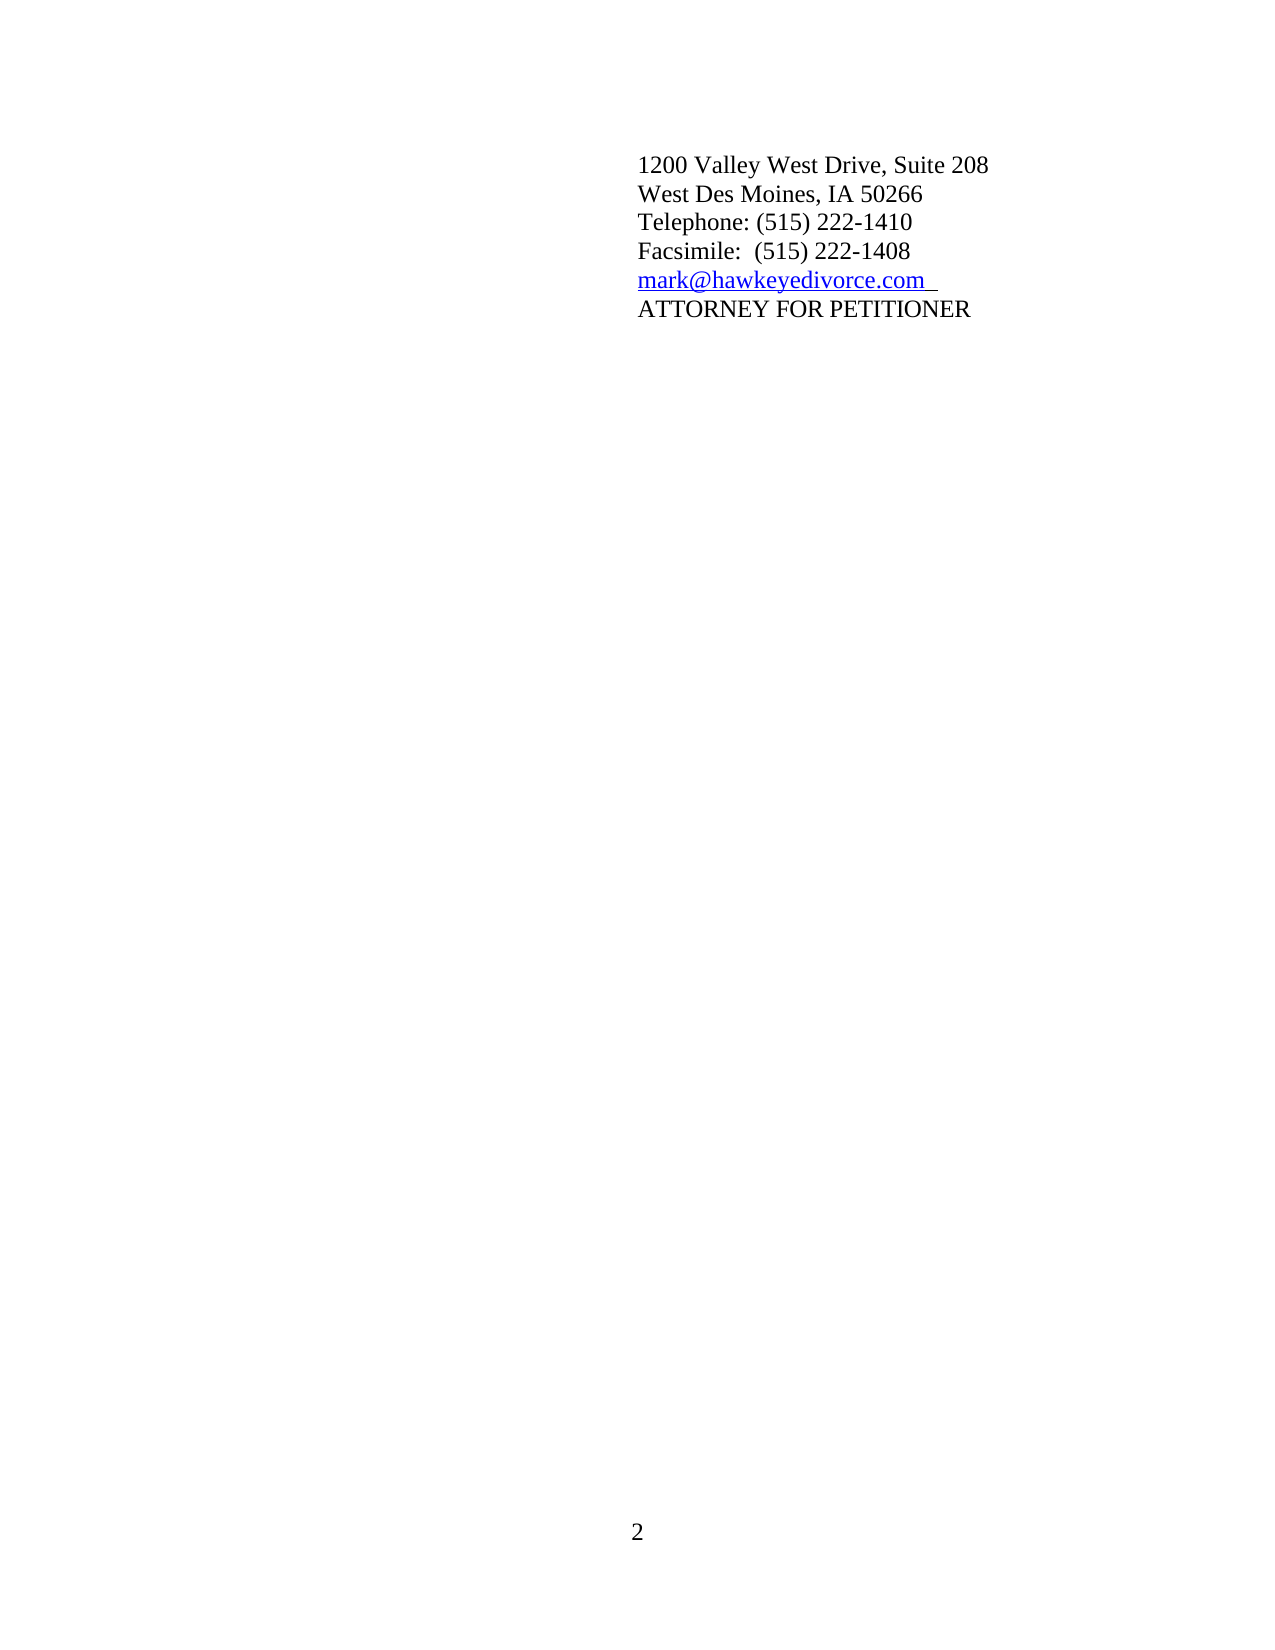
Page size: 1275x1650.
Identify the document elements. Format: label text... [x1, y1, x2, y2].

text 1200 Valley West Drive, Suite 208 [637, 150, 1125, 179]
subtitle Facsimile: (515) 222-1408 [637, 236, 1125, 265]
text mark@hawkeyedivorce.com [637, 265, 1125, 294]
text Telephone: (515) 222-1410 [637, 207, 1125, 236]
text West Des Moines, IA 50266 [637, 179, 1125, 207]
text ATTORNEY FOR PETITIONER [637, 294, 1125, 322]
